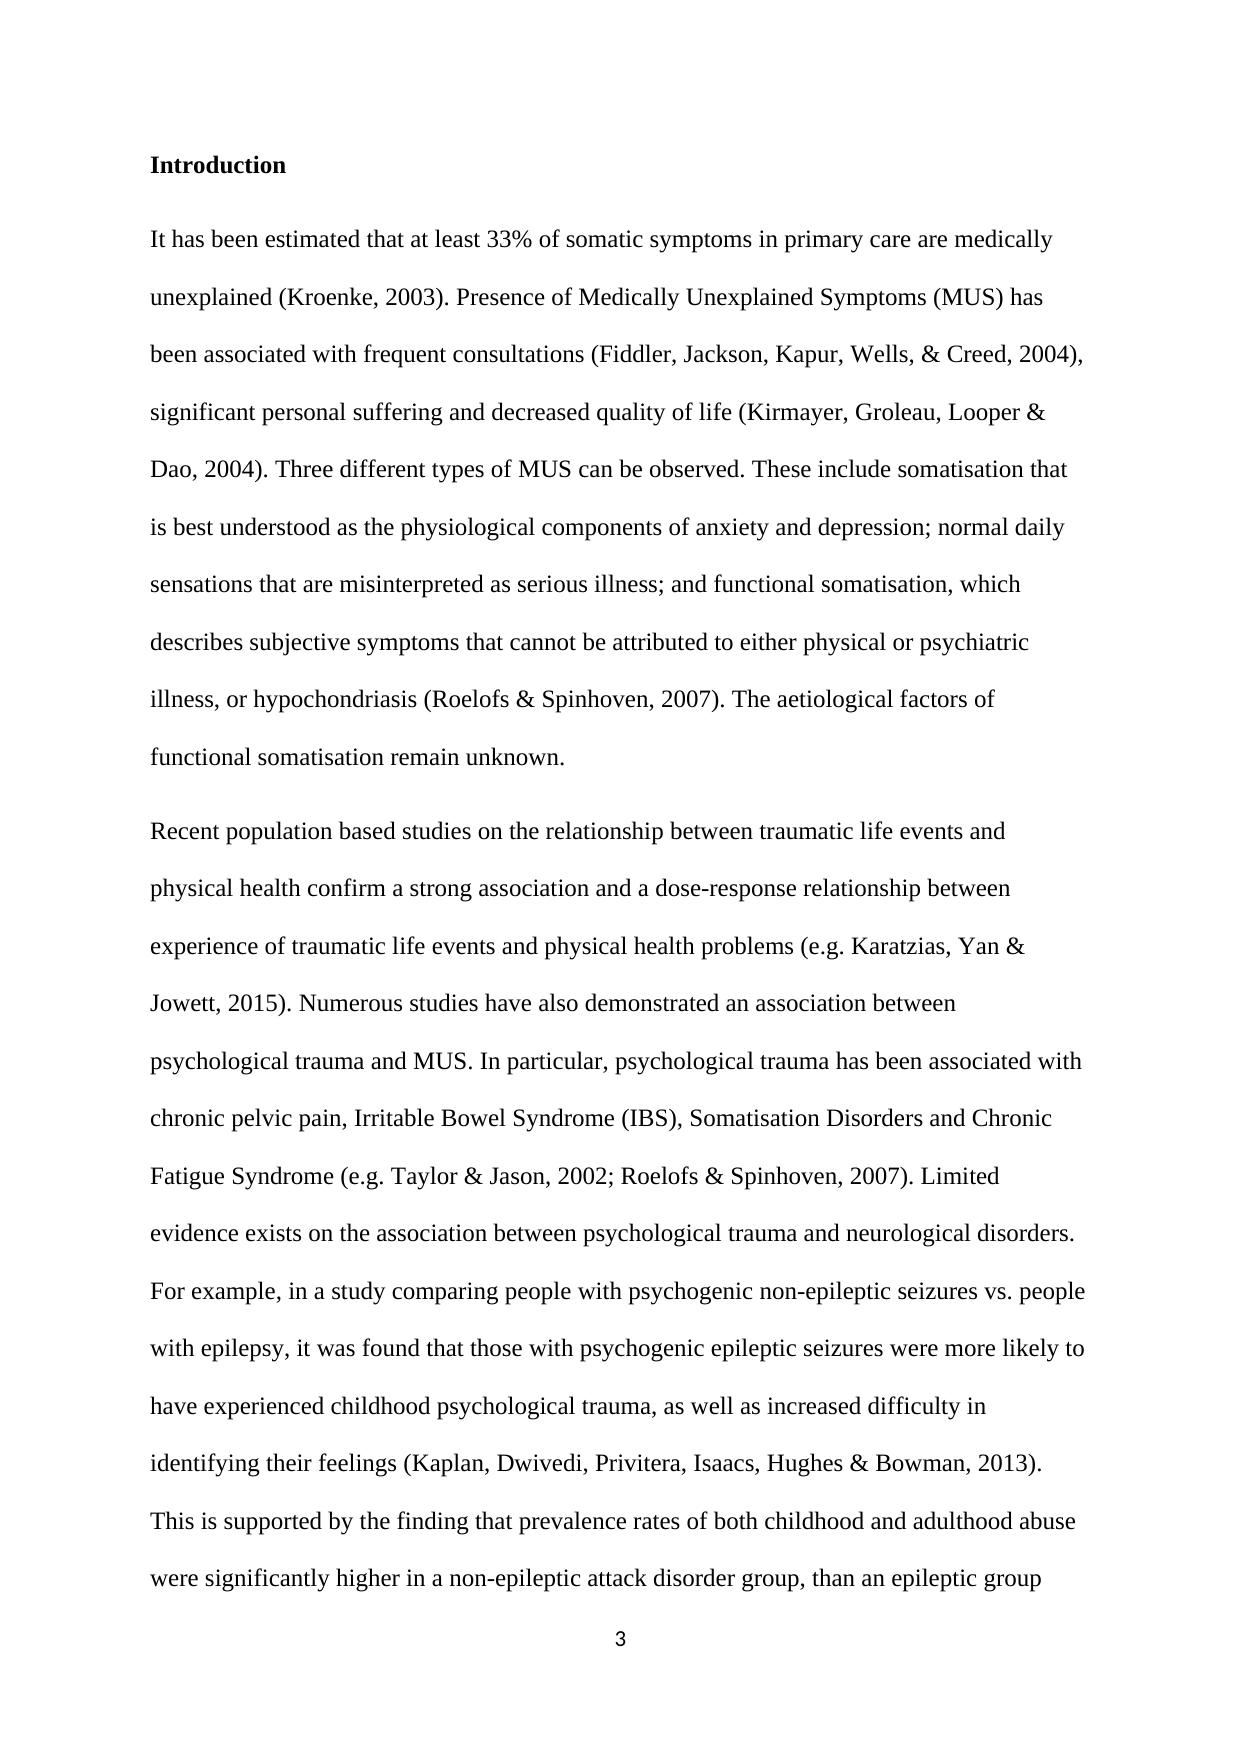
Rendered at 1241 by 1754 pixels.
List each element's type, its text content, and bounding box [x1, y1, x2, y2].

text It has been estimated that at least 33% of somatic symptoms in primary care are medically unexplained (Kroenke, 2003). Presence of Medically Unexplained Symptoms (MUS) has been associated with frequent consultations (Fiddler, Jackson, Kapur, Wells, & Creed, 2004), significant personal suffering and decreased quality of life (Kirmayer, Groleau, Looper & Dao, 2004). Three different types of MUS can be observed. These include somatisation that is best understood as the physiological components of anxiety and depression; normal daily sensations that are misinterpreted as serious illness; and functional somatisation, which describes subjective symptoms that cannot be attributed to either physical or psychiatric illness, or hypochondriasis (Roelofs & Spinhoven, 2007). The aetiological factors of functional somatisation remain unknown. [150, 224, 1090, 770]
text Introduction [150, 150, 1090, 179]
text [150, 816, 1090, 1592]
